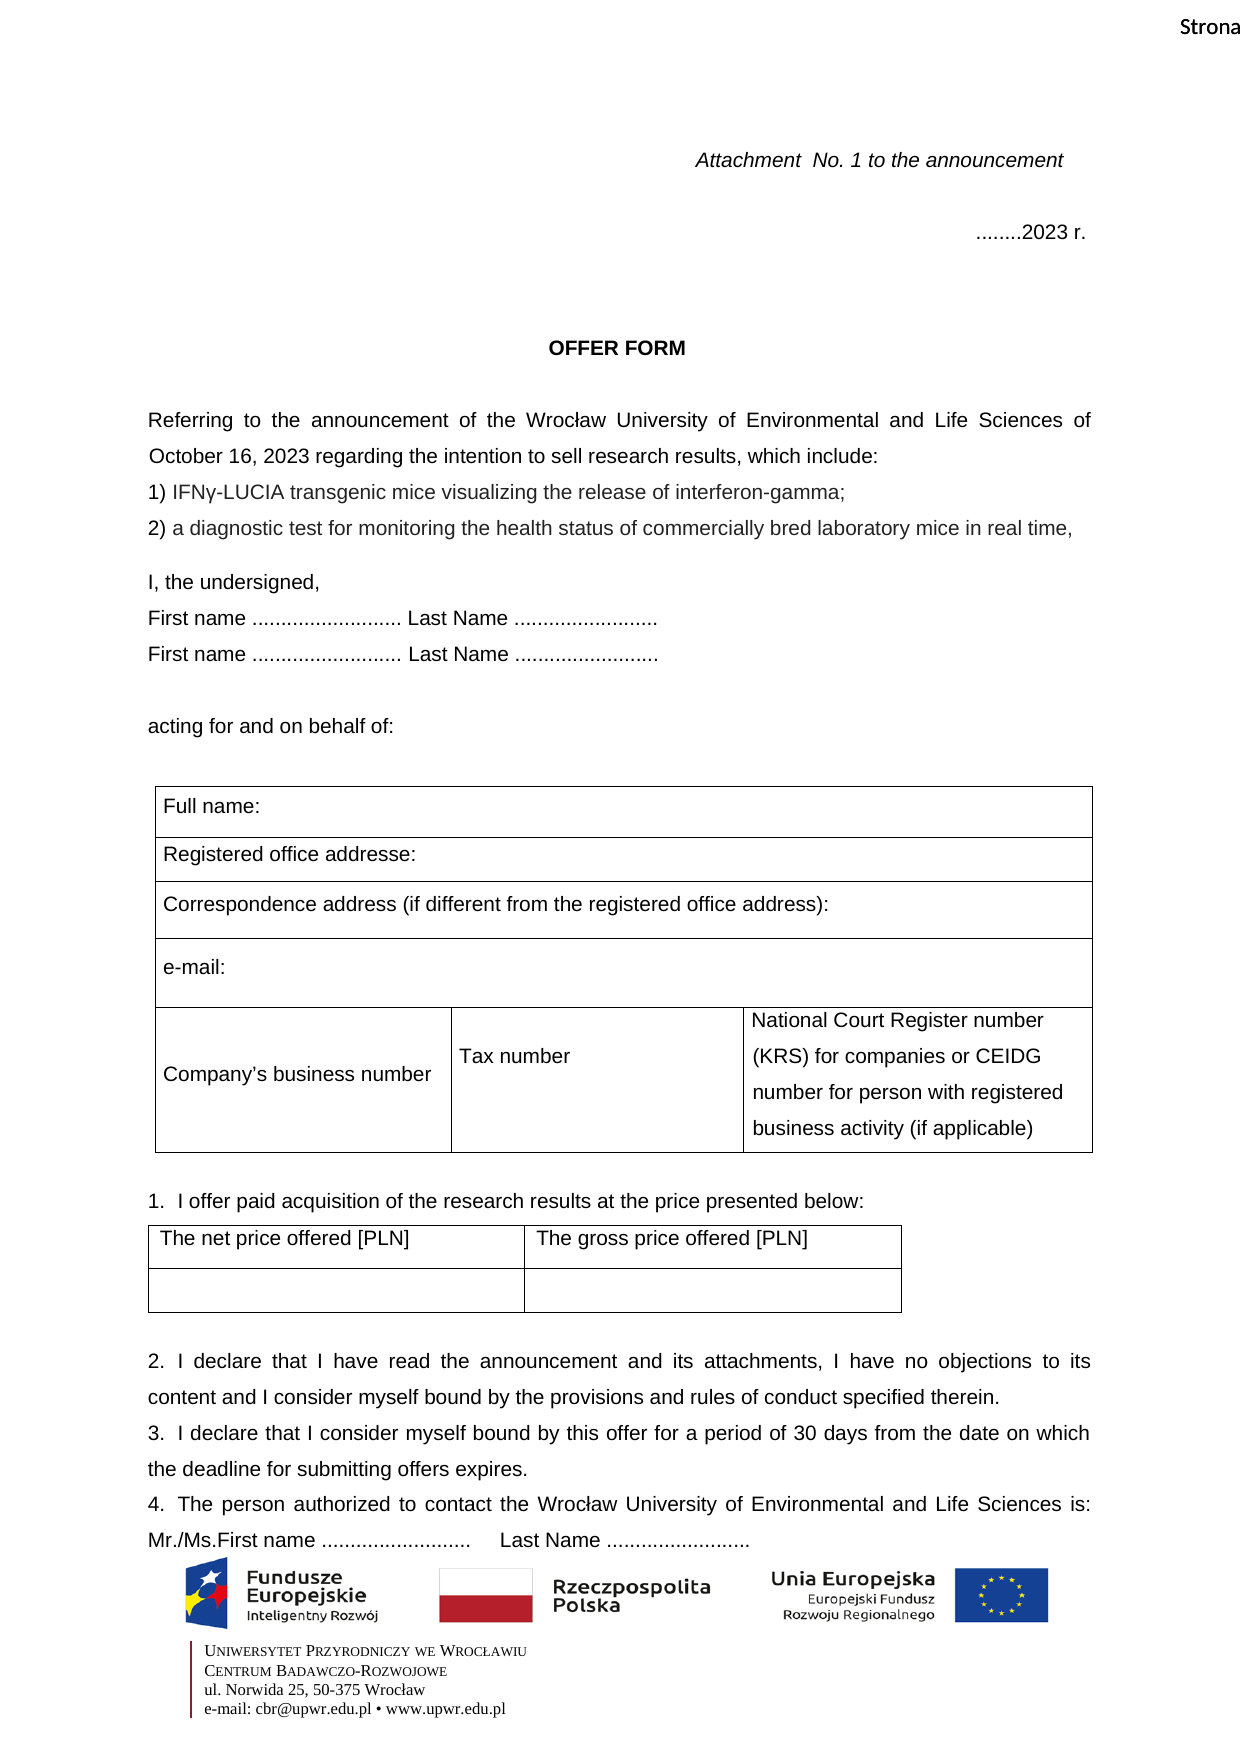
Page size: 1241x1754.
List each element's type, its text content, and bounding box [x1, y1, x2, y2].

table_cell Correspondence address (if different from the registered office address): [156, 882, 1092, 938]
table_header Full name: [156, 787, 1092, 837]
table_cell Tax number [452, 1008, 743, 1152]
table_cell [525, 1269, 901, 1312]
text First name .......................... Last Name ......................... [148, 642, 1092, 666]
list I declare that I consider myself bound by this offer for a period of 30 days from the date on which the deadline for submitting offers expires. [148, 1420, 1092, 1480]
text First name .......................... Last Name ......................... [148, 606, 1092, 630]
text Referring to the announcement of the Wrocław University of Environmental and Life Sciences of October 16, 2023 regarding the intention to sell research results, which include: [148, 408, 1092, 468]
list I declare that I have read the announcement and its attachments, I have no objections to its content and I consider myself bound by the provisions and rules of conduct specified therein. [148, 1348, 1092, 1408]
text ........2023 r. [148, 219, 1086, 243]
table_cell e-mail: [156, 939, 1092, 1007]
table_header The net price offered [PLN] [149, 1226, 524, 1268]
table_cell National Court Register number (KRS) for companies or CEIDG number for person with registered business activity (if applicable) [744, 1008, 1092, 1152]
text Attachment No. 1 to the announcement [678, 148, 1086, 172]
text OFFER FORM [148, 336, 1086, 360]
table_cell Registered office addresse: [156, 838, 1092, 881]
list The person authorized to contact the Wrocław University of Environmental and Life Sciences is: Mr./Ms.First name .......................... Last Name ......................... [148, 1492, 1092, 1552]
text 1) IFNγ-LUCIA transgenic mice visualizing the release of interferon-gamma; [148, 480, 1092, 504]
text acting for and on behalf of: [148, 714, 1092, 738]
text 2) a diagnostic test for monitoring the health status of commercially bred laboratory mice in real time, [148, 516, 1087, 540]
picture [147, 1554, 1051, 1640]
text I, the undersigned, [148, 570, 1092, 594]
table_cell [149, 1269, 524, 1312]
table_cell Company’s business number [156, 1008, 451, 1152]
list I offer paid acquisition of the research results at the price presented below: [148, 1188, 1093, 1212]
table_header The gross price offered [PLN] [525, 1226, 901, 1268]
